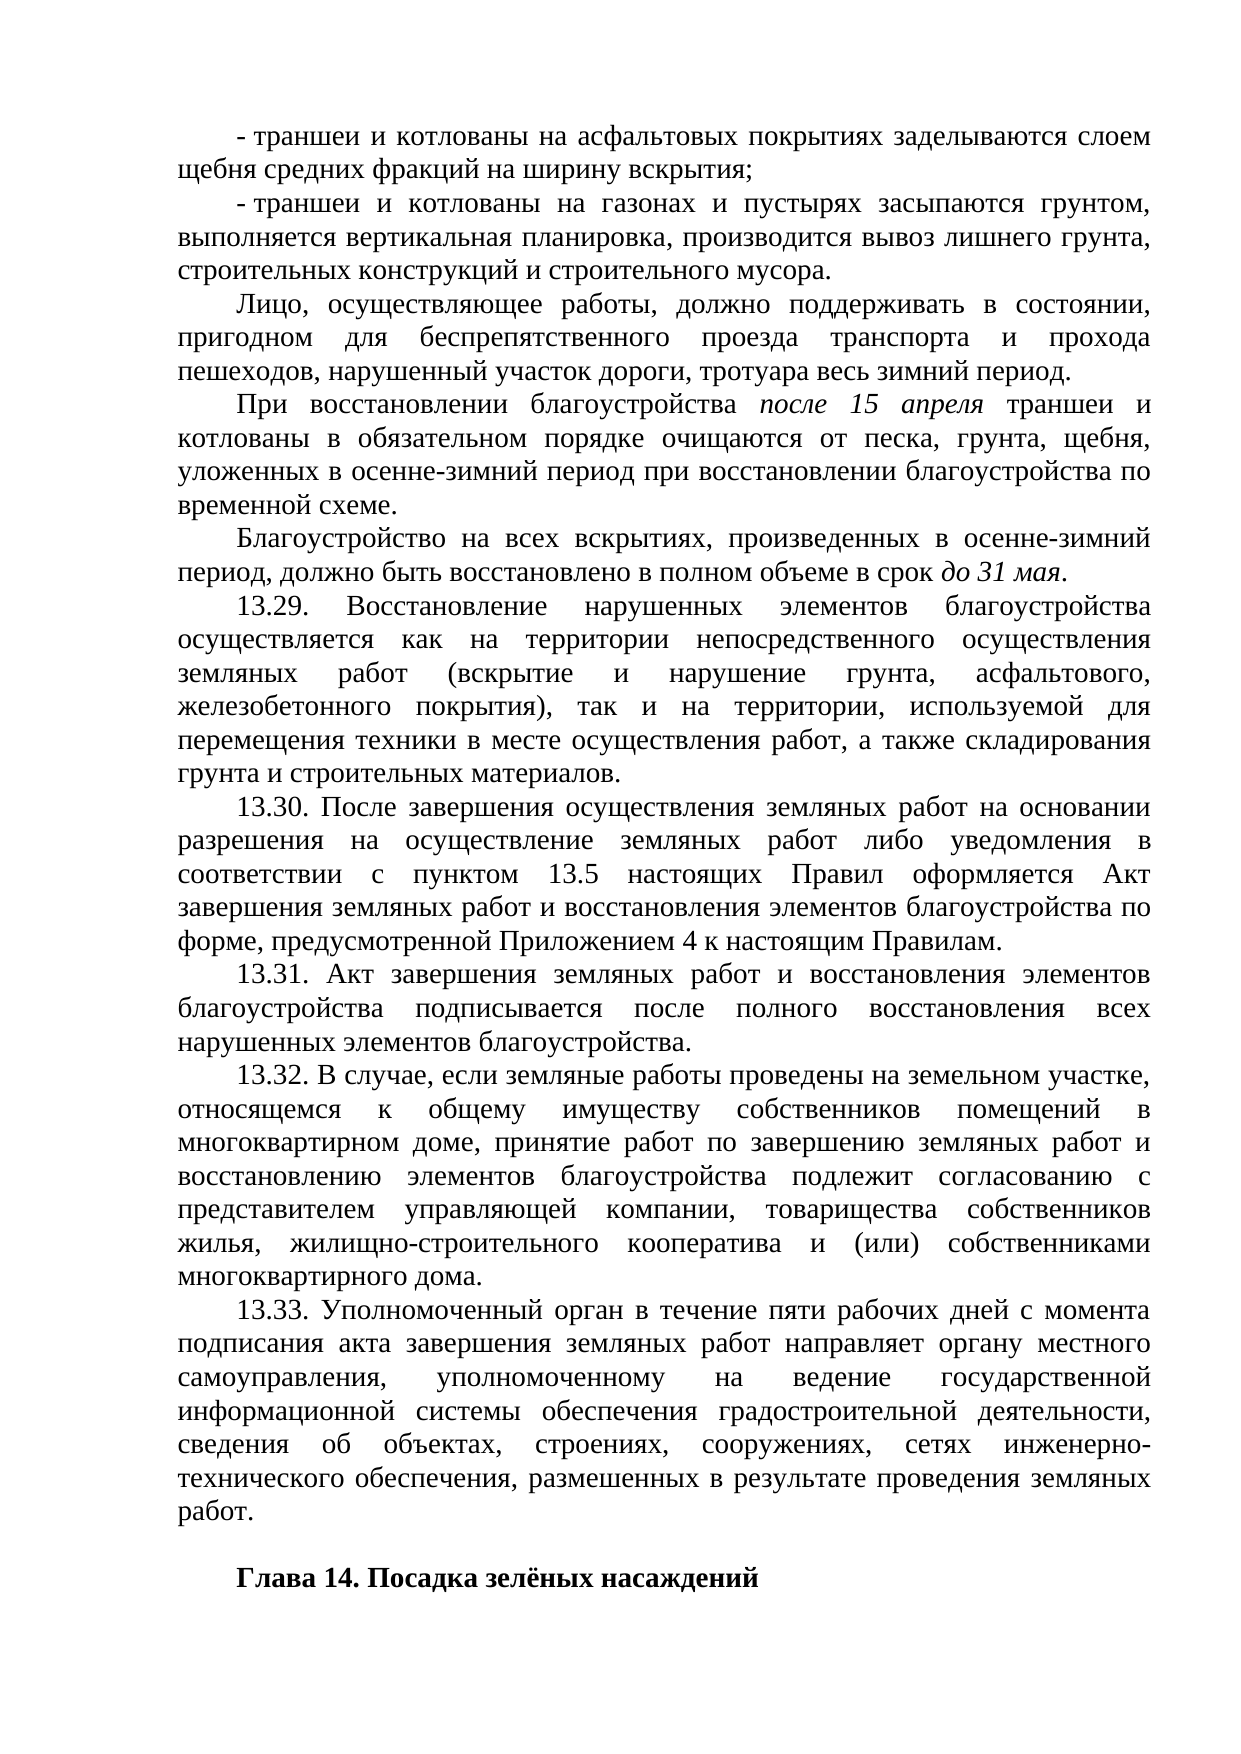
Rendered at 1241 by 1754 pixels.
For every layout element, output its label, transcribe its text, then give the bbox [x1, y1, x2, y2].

text Глава 14. Посадка зелёных насаждений [177, 1560, 1152, 1594]
text 13.29. Восстановление нарушенных элементов благоустройства осуществляется как на территории непосредственного осуществления земляных работ (вскрытие и нарушение грунта, асфальтового, железобетонного покрытия), так и на территории, используемой для перемещения техники в месте осуществления работ, а также складирования грунта и строительных материалов. [177, 588, 1152, 789]
text Благоустройство на всех вскрытиях, произведенных в осенне-зимний период, должно быть восстановлено в полном объеме в срок до 31 мая. [177, 521, 1152, 588]
text 13.33. Уполномоченный орган в течение пяти рабочих дней с момента подписания акта завершения земляных работ направляет органу местного самоуправления, уполномоченному на ведение государственной информационной системы обеспечения градостроительной деятельности, сведения об объектах, строениях, сооружениях, сетях инженерно-технического обеспечения, размешенных в результате проведения земляных работ. [177, 1292, 1152, 1527]
text Лицо, осуществляющее работы, должно поддерживать в состоянии, пригодном для беспрепятственного проезда транспорта и прохода пешеходов, нарушенный участок дороги, тротуара весь зимний период. [177, 286, 1152, 386]
text При восстановлении благоустройства после 15 апреля траншеи и котлованы в обязательном порядке очищаются от песка, грунта, щебня, уложенных в осенне-зимний период при восстановлении благоустройства по временной схеме. [177, 386, 1152, 521]
text - траншеи и котлованы на асфальтовых покрытиях заделываются слоем щебня средних фракций на ширину вскрытия; [177, 118, 1152, 185]
text 13.30. После завершения осуществления земляных работ на основании разрешения на осуществление земляных работ либо уведомления в соответствии с пунктом 13.5 настоящих Правил оформляется Акт завершения земляных работ и восстановления элементов благоустройства по форме, предусмотренной Приложением 4 к настоящим Правилам. [177, 789, 1152, 957]
text - траншеи и котлованы на газонах и пустырях засыпаются грунтом, выполняется вертикальная планировка, производится вывоз лишнего грунта, строительных конструкций и строительного мусора. [177, 185, 1152, 286]
text 13.31. Акт завершения земляных работ и восстановления элементов благоустройства подписывается после полного восстановления всех нарушенных элементов благоустройства. [177, 957, 1152, 1057]
text 13.32. В случае, если земляные работы проведены на земельном участке, относящемся к общему имуществу собственников помещений в многоквартирном доме, принятие работ по завершению земляных работ и восстановлению элементов благоустройства подлежит согласованию с представителем управляющей компании, товарищества собственников жилья, жилищно-строительного кооператива и (или) собственниками многоквартирного дома. [177, 1057, 1152, 1292]
